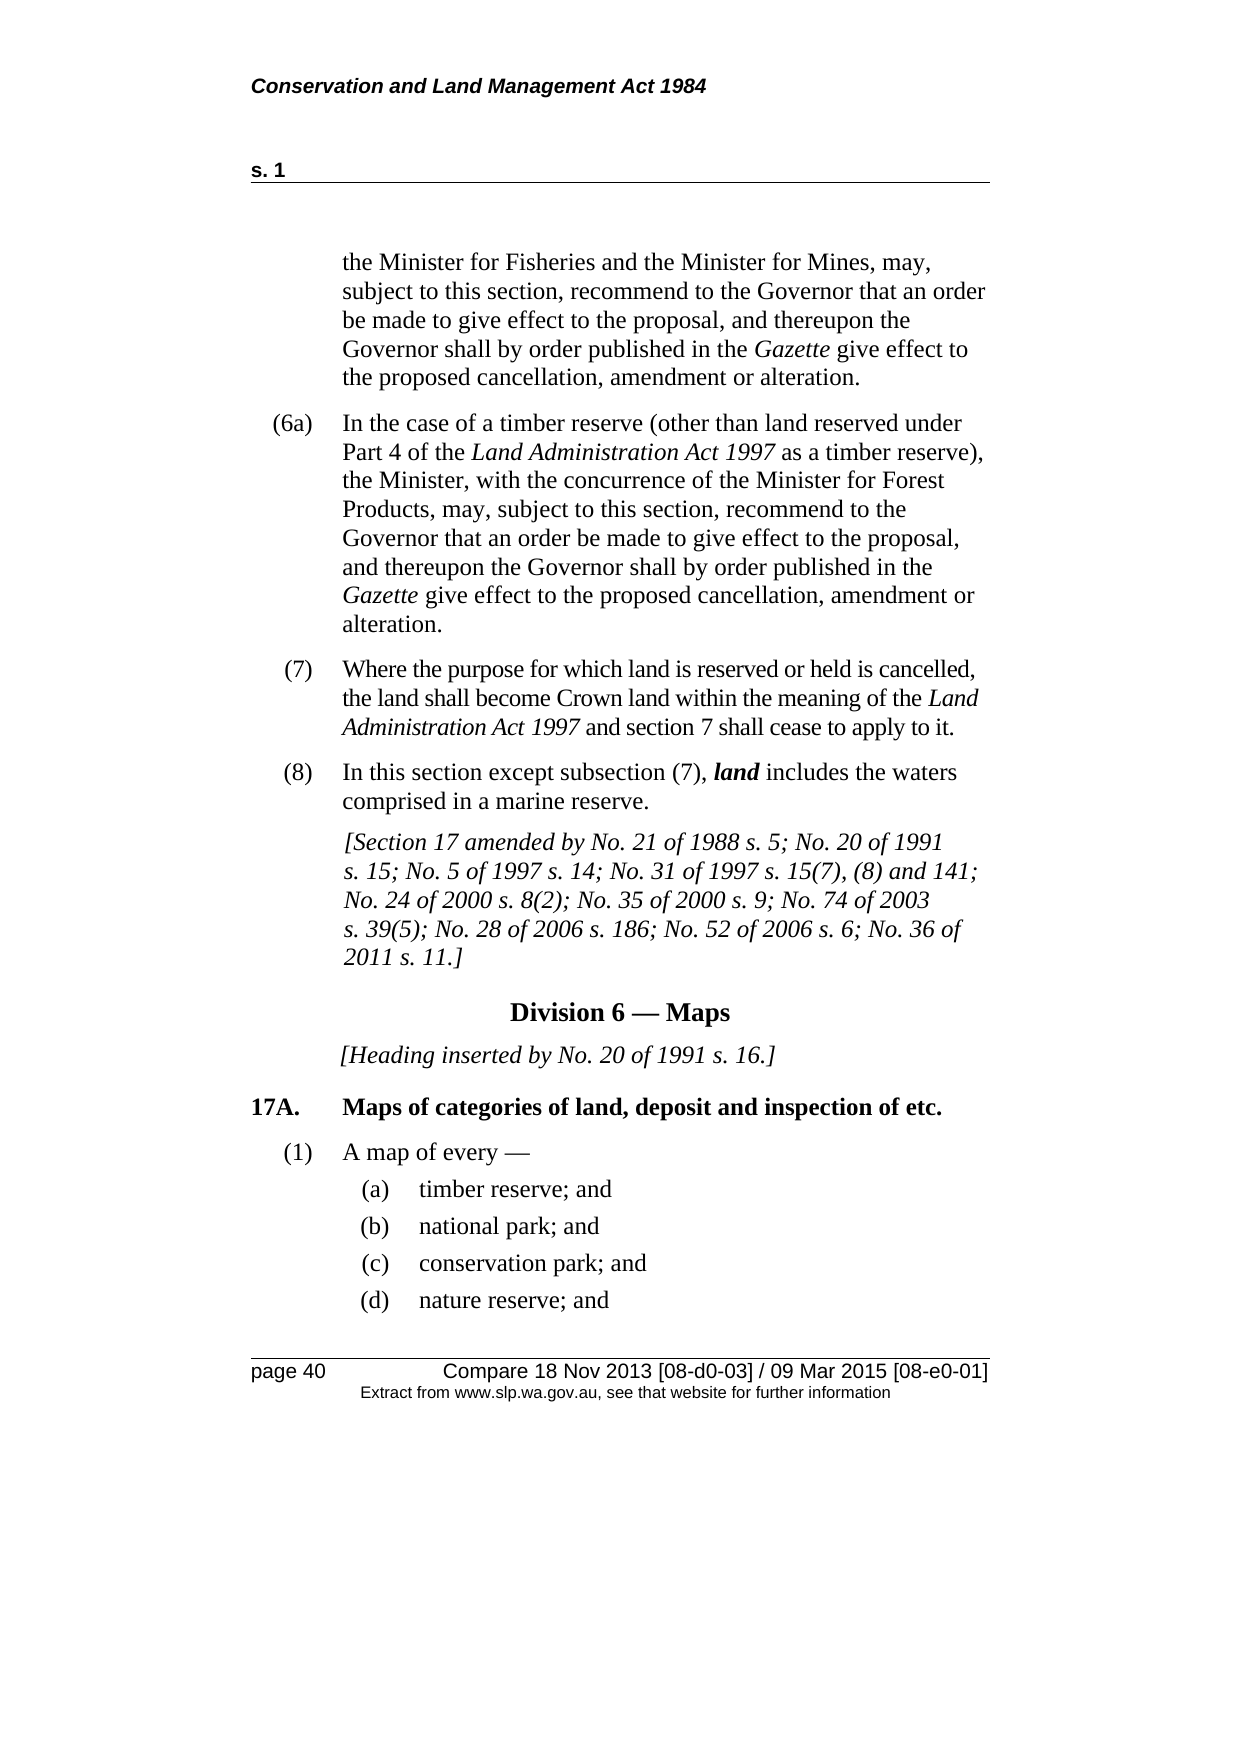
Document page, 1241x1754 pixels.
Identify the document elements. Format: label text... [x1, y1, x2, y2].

subtitle Division 6 — Maps [251, 996, 990, 1027]
text (6a) In the case of a timber reserve (other than land reserved under Part 4 of the Land Administration Act 1997 as a timber reserve), the Minister, with the concurrence of the Minister for Forest Products, may, subject to this section, recommend to the Governor that an order be made to give effect to the proposal, and thereupon the Governor shall by order published in the Gazette give effect to the proposed cancellation, amendment or alteration. [251, 408, 990, 638]
text (1) A map of every — [251, 1137, 990, 1166]
subtitle [Heading inserted by No. 20 of 1991 s. 16.] [251, 1040, 990, 1069]
subtitle 17A. Maps of categories of land, deposit and inspection of etc. [251, 1092, 990, 1120]
text (8) In this section except subsection (7), land includes the waters comprised in a marine reserve. [251, 757, 990, 815]
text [251, 247, 990, 391]
text [Section 17 amended by No. 21 of 1988 s. 5; No. 20 of 1991 s. 15; No. 5 of 1997 s. 14; No. 31 of 1997 s. 15(7), (8) and 141; No. 24 of 2000 s. 8(2); No. 35 of 2000 s. 9; No. 74 of 2003 s. 39(5); No. 28 of 2006 s. 186; No. 52 of 2006 s. 6; No. 36 of 2011 s. 11.] [251, 827, 990, 971]
text (a) timber reserve; and [251, 1174, 990, 1203]
text (c) conservation park; and [251, 1248, 990, 1277]
text (7) Where the purpose for which land is reserved or held is cancelled, the land shall become Crown land within the meaning of the Land Administration Act 1997 and section 7 shall cease to apply to it. [251, 654, 990, 741]
text (d) nature reserve; and [251, 1285, 990, 1314]
text (b) national park; and [251, 1211, 990, 1240]
